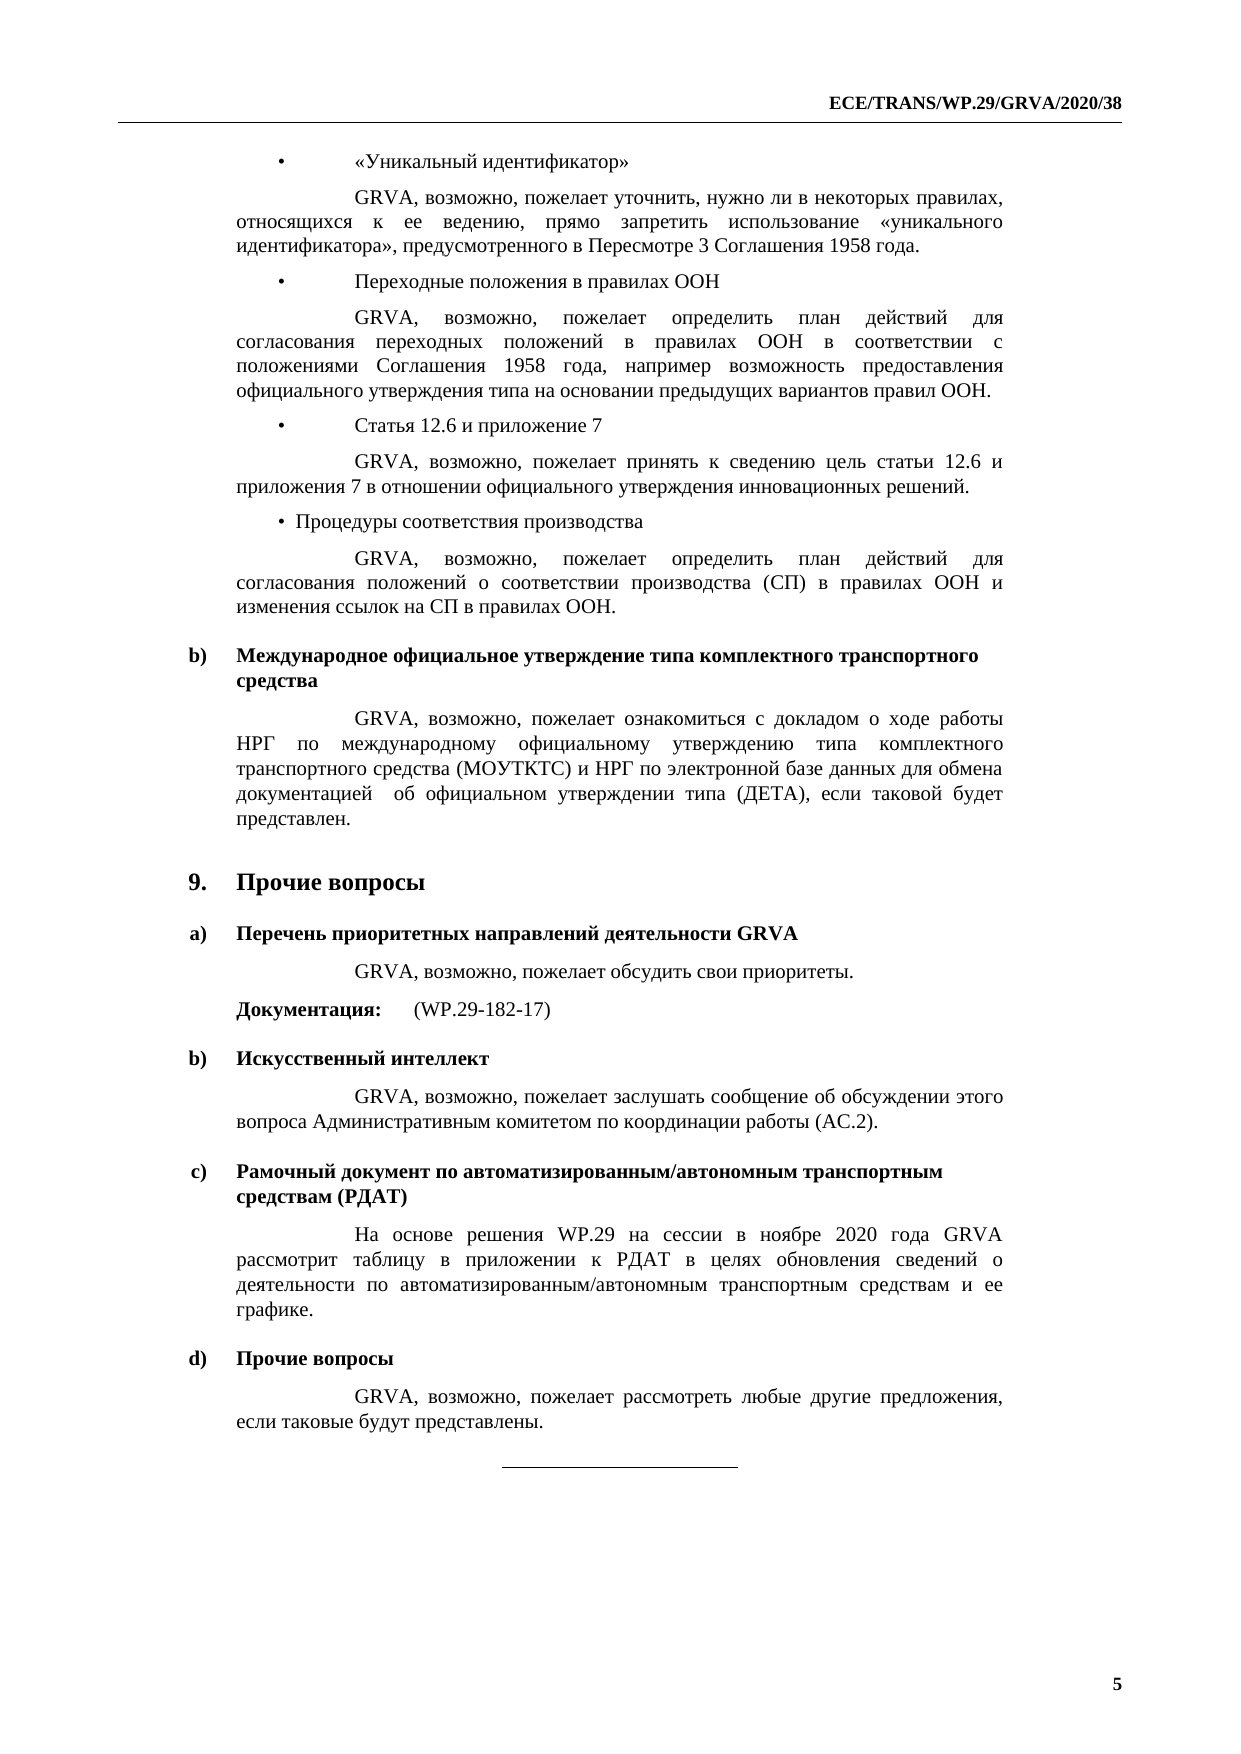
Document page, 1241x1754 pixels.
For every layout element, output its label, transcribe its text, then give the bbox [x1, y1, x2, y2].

list Процедуры соответствия производства [278, 508, 1004, 533]
list «Уникальный идентификатор» [278, 148, 1004, 173]
text GRVA, возможно, пожелает уточнить, нужно ли в некоторых правилах, относящихся к ее ведению, прямо запретить использование «уникального идентификатора», предусмотренного в Пересмотре 3 Соглашения 1958 года. [236, 185, 1004, 257]
text GRVA, возможно, пожелает обсудить свои приоритеты. [236, 958, 1004, 983]
text На основе решения WP.29 на сессии в ноябре 2020 года GRVA рассмотрит таблицу в приложении к РДАТ в целях обновления сведений о деятельности по автоматизированным/автономным транспортным средствам и ее графике. [236, 1221, 1004, 1321]
text b) Искусственный интеллект [118, 1046, 1004, 1071]
text b) Международное официальное утверждение типа комплектного транспортного средства [118, 643, 1004, 693]
text a) Перечень приоритетных направлений деятельности GRVA [118, 921, 1004, 946]
text GRVA, возможно, пожелает заслушать сообщение об обсуждении этого вопроса Административным комитетом по координации работы (АС.2). [236, 1083, 1004, 1133]
text Документация: (WP.29-182-17) [236, 996, 1004, 1021]
text GRVA, возможно, пожелает определить план действий для согласования переходных положений в правилах ООН в соответствии с положениями Соглашения 1958 года, например возможность предоставления официального утверждения типа на основании предыдущих вариантов правил ООН. [236, 305, 1004, 402]
text GRVA, возможно, пожелает принять к сведению цель статьи 12.6 и приложения 7 в отношении официального утверждения инновационных решений. [236, 449, 1004, 498]
text GRVA, возможно, пожелает рассмотреть любые другие предложения, если таковые будут представлены. [236, 1383, 1004, 1433]
text c) Рамочный документ по автоматизированным/автономным транспортным средствам (РДАТ) [118, 1158, 1004, 1208]
text d) Прочие вопросы [118, 1346, 1004, 1371]
text GRVA, возможно, пожелает ознакомиться с докладом о ходе работы НРГ по международному официальному утверждению типа комплектного транспортного средства (МОУТКТС) и НРГ по электронной базе данных для обмена документацией об официальном утверждении типа (ДЕТА), если таковой будет представлен. [236, 705, 1004, 830]
list Переходные положения в правилах ООН [278, 268, 1004, 293]
text GRVA, возможно, пожелает определить план действий для согласования положений о соответствии производства (СП) в правилах ООН и изменения ссылок на СП в правилах ООН. [236, 546, 1004, 618]
text 9. Прочие вопросы [118, 868, 1004, 896]
list Статья 12.6 и приложение 7 [278, 412, 1004, 437]
